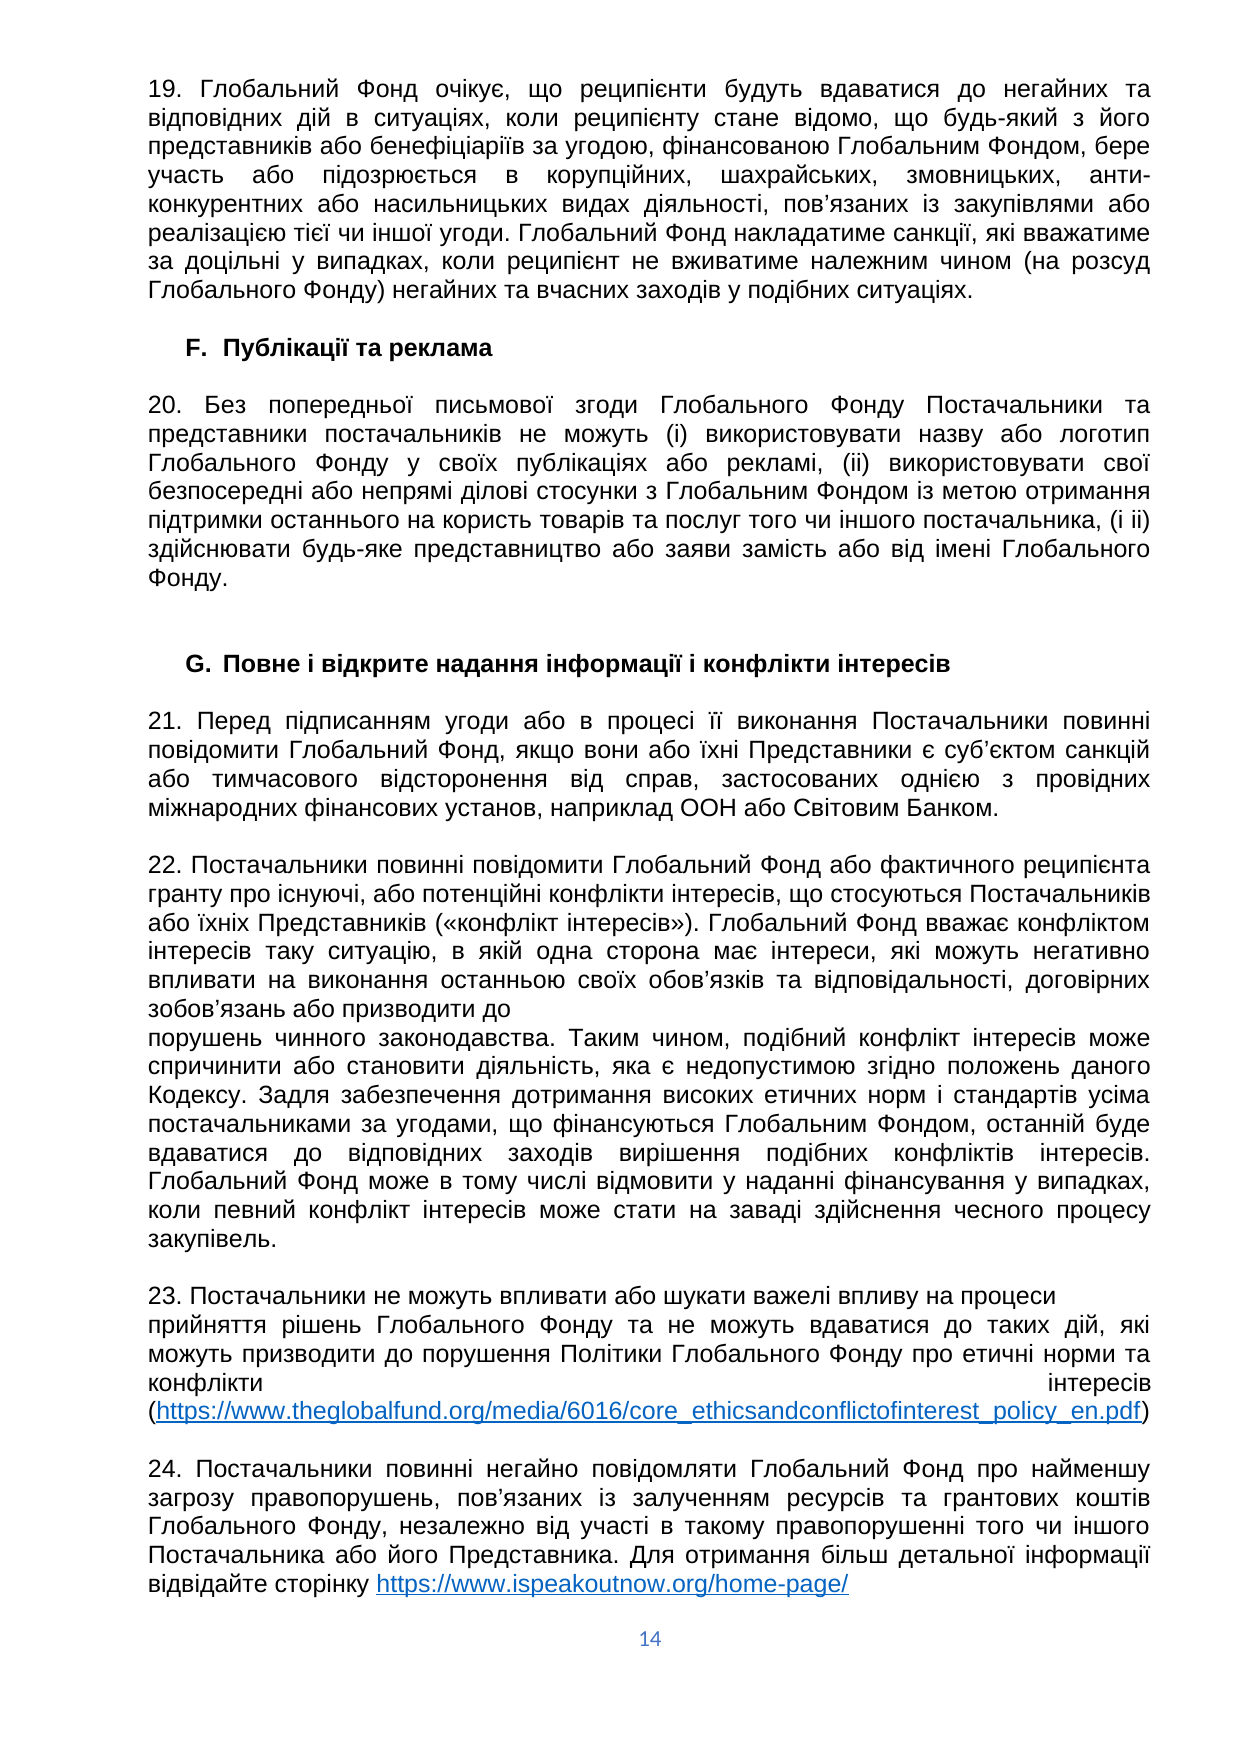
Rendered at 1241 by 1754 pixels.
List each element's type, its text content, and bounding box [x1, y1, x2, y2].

text 22. Постачальники повинні повідомити Глобальний Фонд або фактичного реципієнта гранту про існуючі, або потенційні конфлікти інтересів, що стосуються Постачальників або їхніх Представників («конфлікт інтересів»). Глобальний Фонд вважає конфліктом інтересів таку ситуацію, в якій одна сторона має інтереси, які можуть негативно впливати на виконання останньою своїх обов’язків та відповідальності, договірних зобов’язань або призводити до [148, 850, 1152, 1023]
text 21. Перед підписанням угоди або в процесі її виконання Постачальники повинні повідомити Глобальний Фонд, якщо вони або їхні Представники є суб’єктом санкцій або тимчасового відсторонення від справ, застосованих однією з провідних міжнародних фінансових установ, наприклад ООН або Світовим Банком. [148, 706, 1152, 821]
text порушень чинного законодавства. Таким чином, подібний конфлікт інтересів може спричинити або становити діяльність, яка є недопустимою згідно положень даного Кодексу. Задля забезпечення дотримання високих етичних норм і стандартів усіма постачальниками за угодами, що фінансуються Глобальним Фондом, останній буде вдаватися до відповідних заходів вирішення подібних конфліктів інтересів. Глобальний Фонд може в тому числі відмовити у наданні фінансування у випадках, коли певний конфлікт інтересів може стати на заваді здійснення чесного процесу закупівель. [148, 1023, 1152, 1253]
text 24. Постачальники повинні негайно повідомляти Глобальний Фонд про найменшу загрозу правопорушень, пов’язаних із залученням ресурсів та грантових коштів Глобального Фонду, незалежно від участі в такому правопорушенні того чи іншого Постачальника або його Представника. Для отримання більш детальної інформації відвідайте сторінку https://www.ispeakoutnow.org/home-page/ [148, 1454, 1152, 1598]
list Повне і відкрите надання інформації і конфлікти інтересів [185, 649, 1152, 678]
text прийняття рішень Глобального Фонду та не можуть вдаватися до таких дій, які можуть призводити до порушення Політики Глобального Фонду про етичні норми та конфлікти інтересів (https://www.theglobalfund.org/media/6016/core_ethicsandconflictofinterest_policy_en.pdf) [148, 1310, 1152, 1425]
text 20. Без попередньої письмової згоди Глобального Фонду Постачальники та представники постачальників не можуть (i) використовувати назву або логотип Глобального Фонду у своїх публікаціях або рекламі, (ii) використовувати свої безпосередні або непрямі ділові стосунки з Глобальним Фондом із метою отримання підтримки останнього на користь товарів та послуг того чи іншого постачальника, (i ii) здійснювати будь-яке представництво або заяви замість або від імені Глобального Фонду. [148, 390, 1152, 591]
list Публікації та реклама [185, 333, 1152, 361]
text 23. Постачальники не можуть впливати або шукати важелі впливу на процеси [148, 1281, 1152, 1310]
text 19. Глобальний Фонд очікує, що реципієнти будуть вдаватися до негайних та відповідних дій в ситуаціях, коли реципієнту стане відомо, що будь-який з його представників або бенефіціаріїв за угодою, фінансованою Глобальним Фондом, бере участь або підозрюється в корупційних, шахрайських, змовницьких, анти-конкурентних або насильницьких видах діяльності, пов’язаних із закупівлями або реалізацією тієї чи іншої угоди. Глобальний Фонд накладатиме санкції, які вважатиме за доцільні у випадках, коли реципієнт не вживатиме належним чином (на розсуд Глобального Фонду) негайних та вчасних заходів у подібних ситуаціях. [148, 74, 1152, 304]
